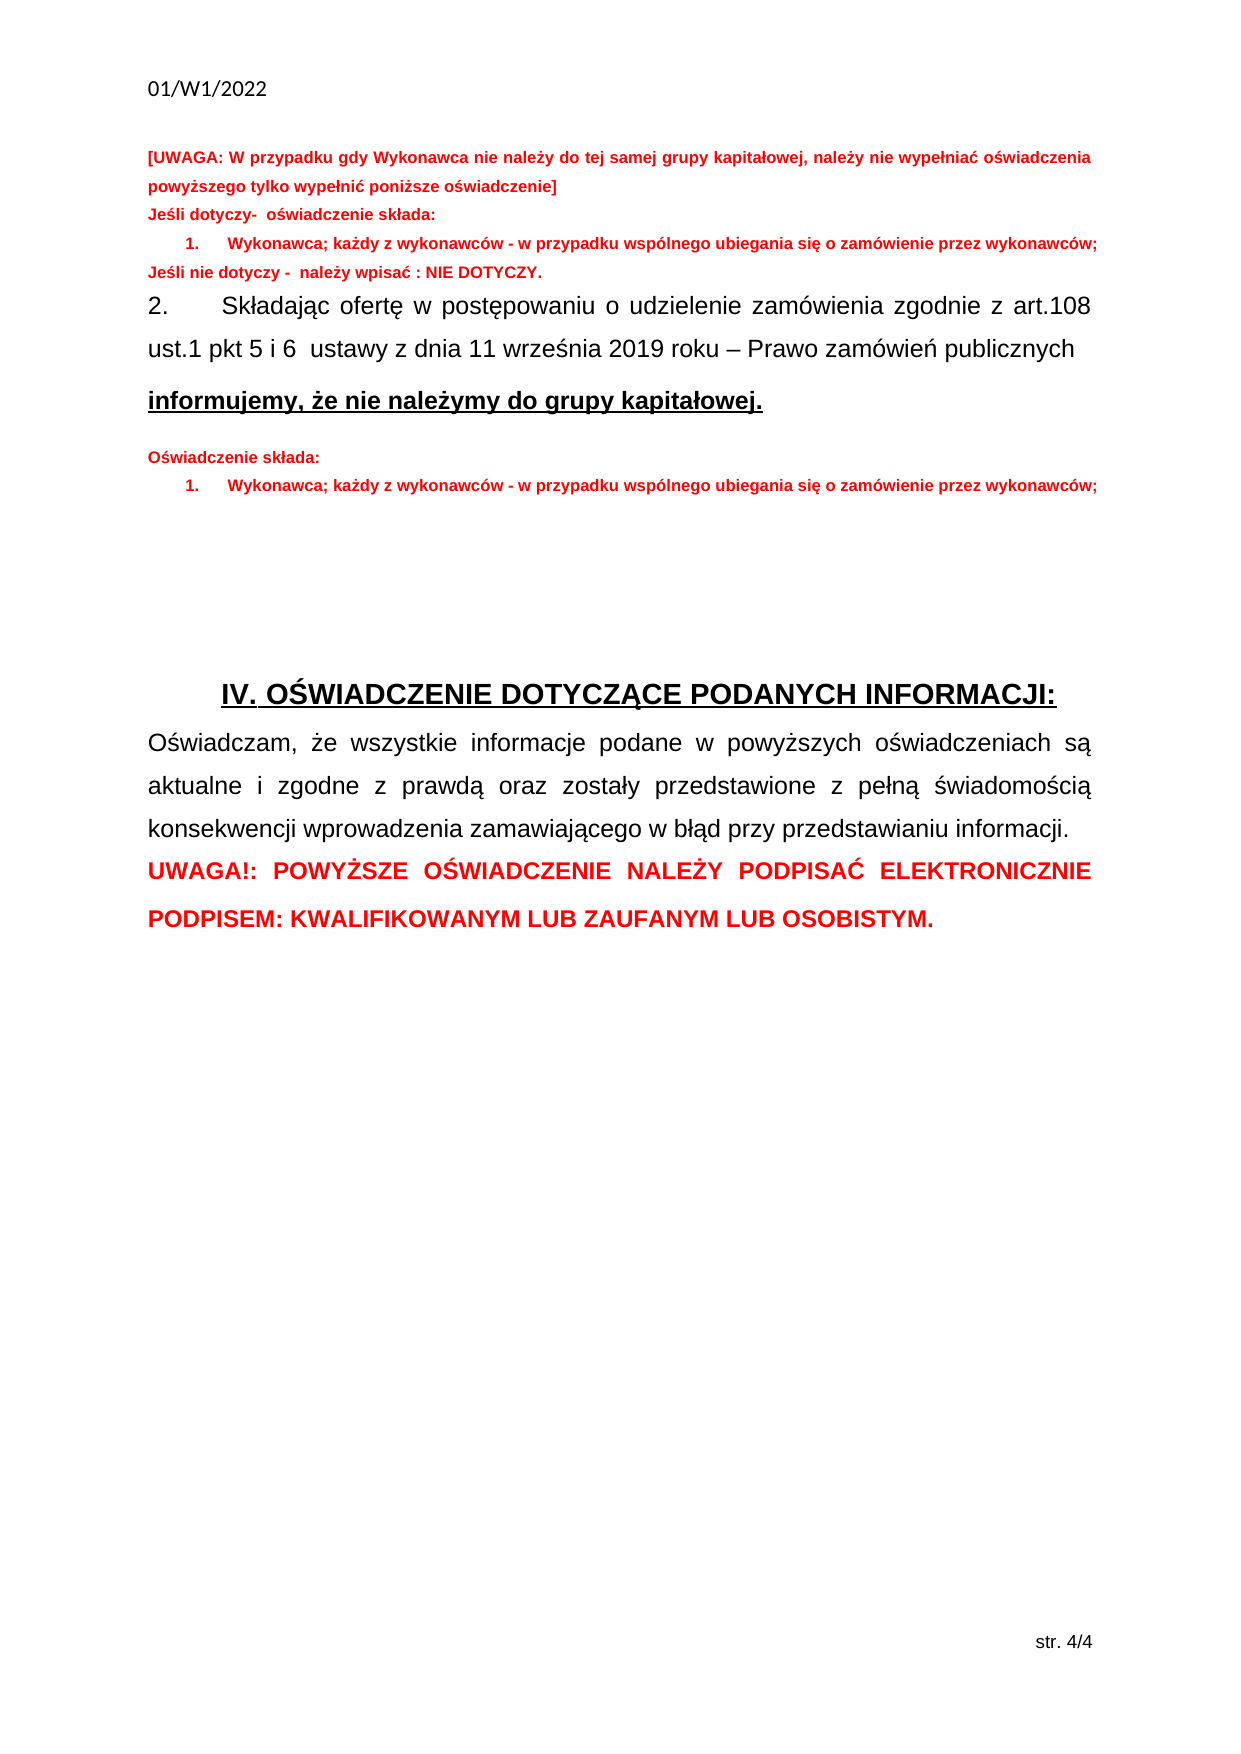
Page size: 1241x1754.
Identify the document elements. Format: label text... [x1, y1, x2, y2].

list Oświadczam, że wszystkie informacje podane w powyższych oświadczeniach są aktualne i zgodne z prawdą oraz zostały przedstawione z pełną świadomością konsekwencji wprowadzenia zamawiającego w błąd przy przedstawianiu informacji. [148, 728, 1093, 843]
text Oświadczenie składa: [148, 447, 1093, 467]
text [UWAGA: W przypadku gdy Wykonawca nie należy do tej samej grupy kapitałowej, należy nie wypełniać oświadczenia powyższego tylko wypełnić poniższe oświadczenie] [148, 148, 1093, 196]
text UWAGA!: POWYŻSZE OŚWIADCZENIE NALEŻY PODPISAĆ ELEKTRONICZNIE PODPISEM: KWALIFIKOWANYM LUB ZAUFANYM LUB OSOBISTYM. [148, 857, 1093, 953]
list Wykonawca; każdy z wykonawców - w przypadku wspólnego ubiegania się o zamówienie przez wykonawców; [185, 476, 1107, 495]
list Wykonawca; każdy z wykonawców - w przypadku wspólnego ubiegania się o zamówienie przez wykonawców; [185, 234, 1107, 253]
text informujemy, że nie należymy do grupy kapitałowej. [148, 378, 1093, 415]
list Składając ofertę w postępowaniu o udzielenie zamówienia zgodnie z art.108 ust.1 pkt 5 i 6 ustawy z dnia 11 września 2019 roku – Prawo zamówień publicznych [148, 291, 1093, 363]
list OŚWIADCZENIE DOTYCZĄCE PODANYCH INFORMACJI: [185, 677, 1093, 711]
text Jeśli dotyczy- oświadczenie składa: [148, 205, 1093, 224]
list Jeśli nie dotyczy - należy wpisać : NIE DOTYCZY. [148, 263, 1107, 282]
